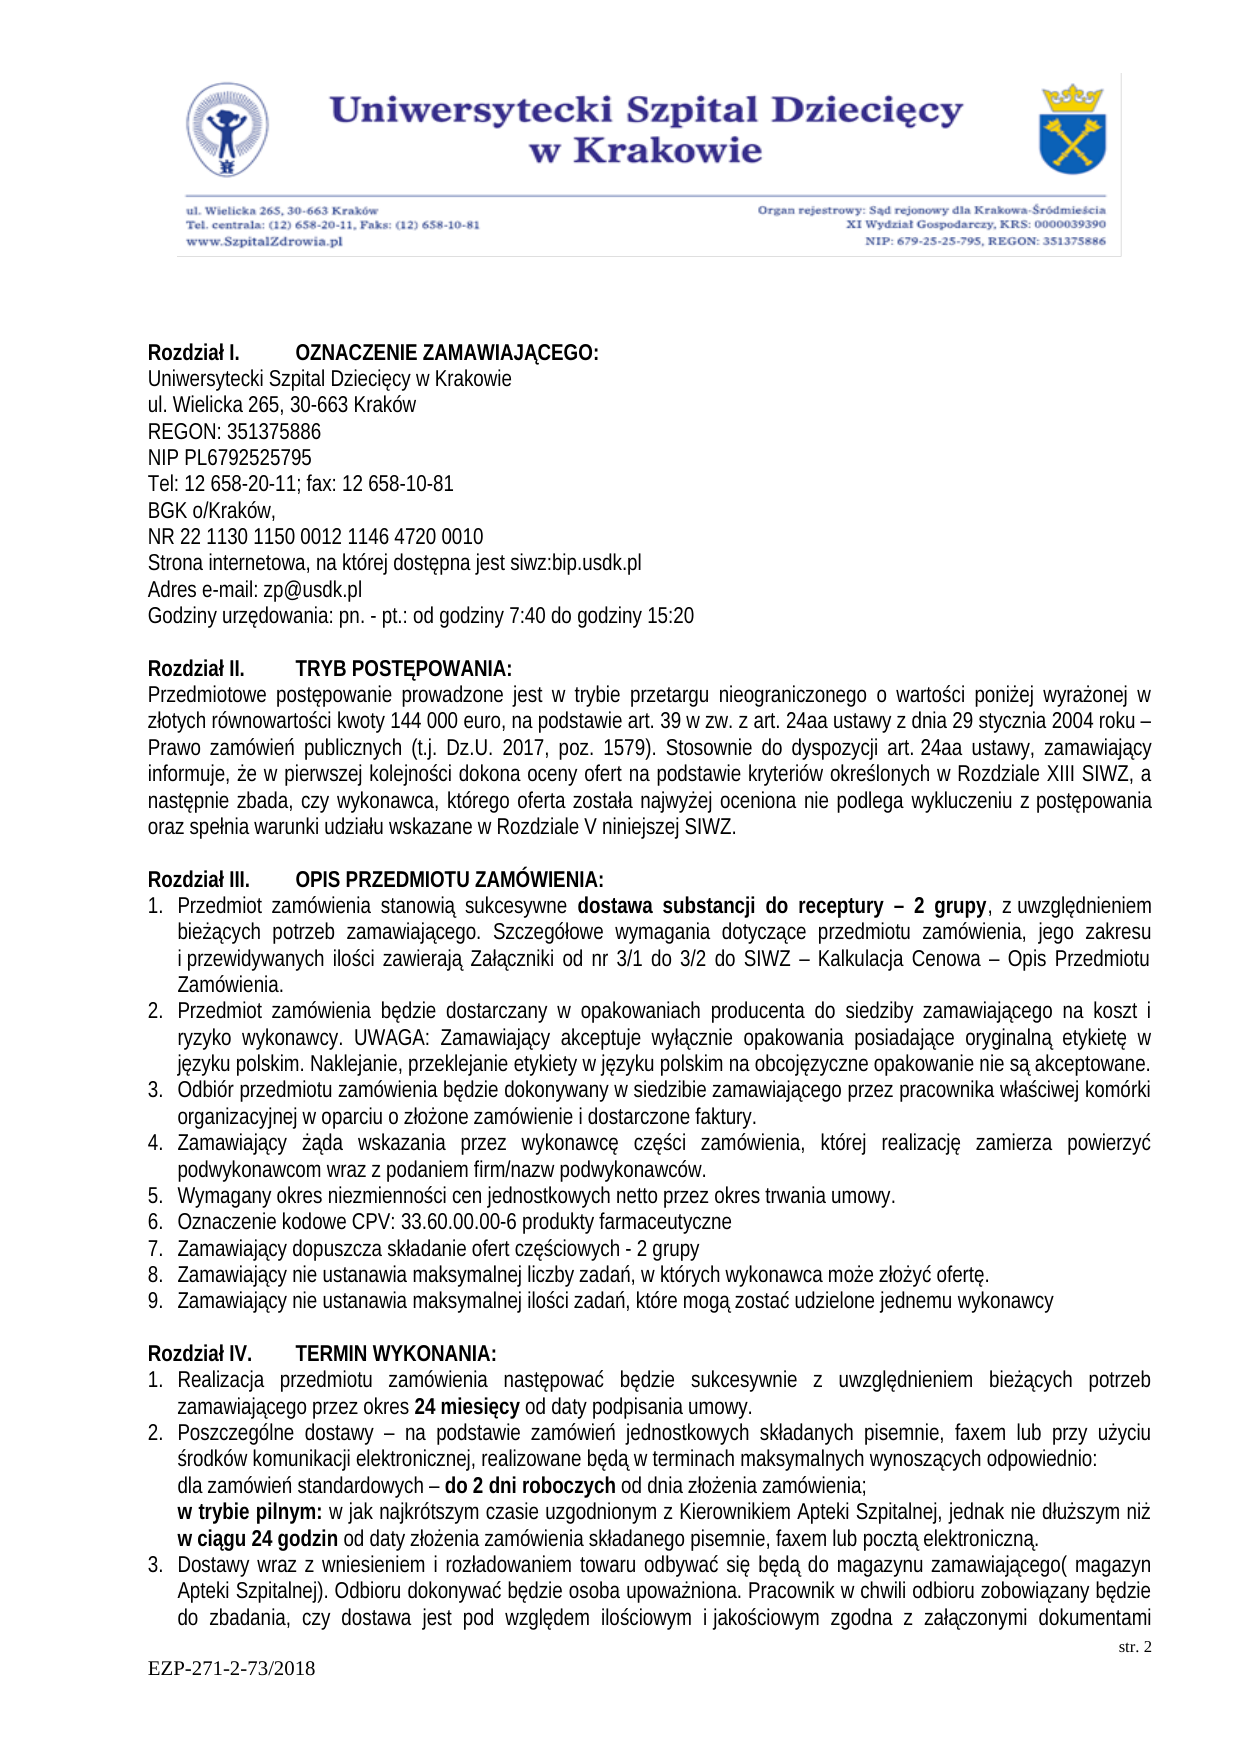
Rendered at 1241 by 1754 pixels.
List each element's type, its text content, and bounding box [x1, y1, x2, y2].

list Zamawiający żąda wskazania przez wykonawcę części zamówienia, której realizację zamierza powierzyć podwykonawcom wraz z podaniem firm/nazw podwykonawców. [148, 1129, 1152, 1182]
text Uniwersytecki Szpital Dziecięcy w Krakowie [148, 365, 1152, 391]
list TERMIN WYKONANIA: [148, 1340, 1152, 1366]
text Strona internetowa, na której dostępna jest siwz:bip.usdk.pl [148, 549, 1152, 576]
text BGK o/Kraków, [148, 497, 1152, 523]
list Wymagany okres niezmienności cen jednostkowych netto przez okres trwania umowy. [148, 1182, 1152, 1208]
text dla zamówień standardowych – do 2 dni roboczych od dnia złożenia zamówienia; [177, 1472, 1152, 1498]
list Odbiór przedmiotu zamówienia będzie dokonywany w siedzibie zamawiającego przez pracownika właściwej komórki organizacyjnej w oparciu o złożone zamówienie i dostarczone faktury. [148, 1076, 1152, 1129]
list Zamawiający nie ustanawia maksymalnej ilości zadań, które mogą zostać udzielone jednemu wykonawcy [148, 1287, 1152, 1314]
text Tel: 12 658-20-11; fax: 12 658-10-81 [148, 470, 1152, 497]
text NR 22 1130 1150 0012 1146 4720 0010 [148, 523, 1152, 549]
list Zamawiający dopuszcza składanie ofert częściowych - 2 grupy [148, 1234, 1152, 1261]
list TRYB POSTĘPOWANIA: [148, 655, 1152, 681]
list OPIS PRZEDMIOTU ZAMÓWIENIA: [148, 866, 1152, 892]
text Godziny urzędowania: pn. - pt.: od godziny 7:40 do godziny 15:20 [148, 602, 1152, 628]
text w trybie pilnym: w jak najkrótszym czasie uzgodnionym z Kierownikiem Apteki Szpitalnej, jednak nie dłuższym niż w ciągu 24 godzin od daty złożenia zamówienia składanego pisemnie, faxem lub pocztą elektroniczną. [177, 1498, 1152, 1551]
list Oznaczenie kodowe CPV: 33.60.00.00-6 produkty farmaceutyczne [148, 1208, 1152, 1234]
list Zamawiający nie ustanawia maksymalnej liczby zadań, w których wykonawca może złożyć ofertę. [148, 1261, 1152, 1287]
text Adres e-mail: zp@usdk.pl [148, 576, 1152, 602]
text ul. Wielicka 265, 30-663 Kraków [148, 391, 1152, 418]
text NIP PL6792525795 [148, 444, 1152, 470]
text Przedmiotowe postępowanie prowadzone jest w trybie przetargu nieograniczonego o wartości poniżej wyrażonej w złotych równowartości kwoty 144 000 euro, na podstawie art. 39 w zw. z art. 24aa ustawy z dnia 29 stycznia 2004 roku – Prawo zamówień publicznych (t.j. Dz.U. 2017, poz. 1579). Stosownie do dyspozycji art. 24aa ustawy, zamawiający informuje, że w pierwszej kolejności dokona oceny ofert na podstawie kryteriów określonych w Rozdziale XIII SIWZ, a następnie zbada, czy wykonawca, którego oferta została najwyżej oceniona nie podlega wykluczeniu z postępowania oraz spełnia warunki udziału wskazane w Rozdziale V niniejszej SIWZ. [148, 681, 1152, 839]
text REGON: 351375886 [148, 418, 1152, 444]
list OZNACZENIE ZAMAWIAJĄCEGO: [148, 338, 1152, 365]
list Przedmiot zamówienia stanowią sukcesywne dostawa substancji do receptury – 2 grupy, z uwzględnieniem bieżących potrzeb zamawiającego. Szczegółowe wymagania dotyczące przedmiotu zamówienia, jego zakresu i przewidywanych ilości zawierają Załączniki od nr 3/1 do 3/2 do SIWZ – Kalkulacja Cenowa – Opis Przedmiotu Zamówienia. [148, 892, 1152, 997]
list Przedmiot zamówienia będzie dostarczany w opakowaniach producenta do siedziby zamawiającego na koszt i ryzyko wykonawcy. UWAGA: Zamawiający akceptuje wyłącznie opakowania posiadające oryginalną etykietę w języku polskim. Naklejanie, przeklejanie etykiety w języku polskim na obcojęzyczne opakowanie nie są akceptowane. [148, 997, 1152, 1076]
list Realizacja przedmiotu zamówienia następować będzie sukcesywnie z uwzględnieniem bieżących potrzeb zamawiającego przez okres 24 miesięcy od daty podpisania umowy. [148, 1366, 1152, 1419]
list Poszczególne dostawy – na podstawie zamówień jednostkowych składanych pisemnie, faxem lub przy użyciu środków komunikacji elektronicznej, realizowane będą w terminach maksymalnych wynoszących odpowiednio: [148, 1419, 1152, 1472]
picture [177, 73, 1123, 258]
